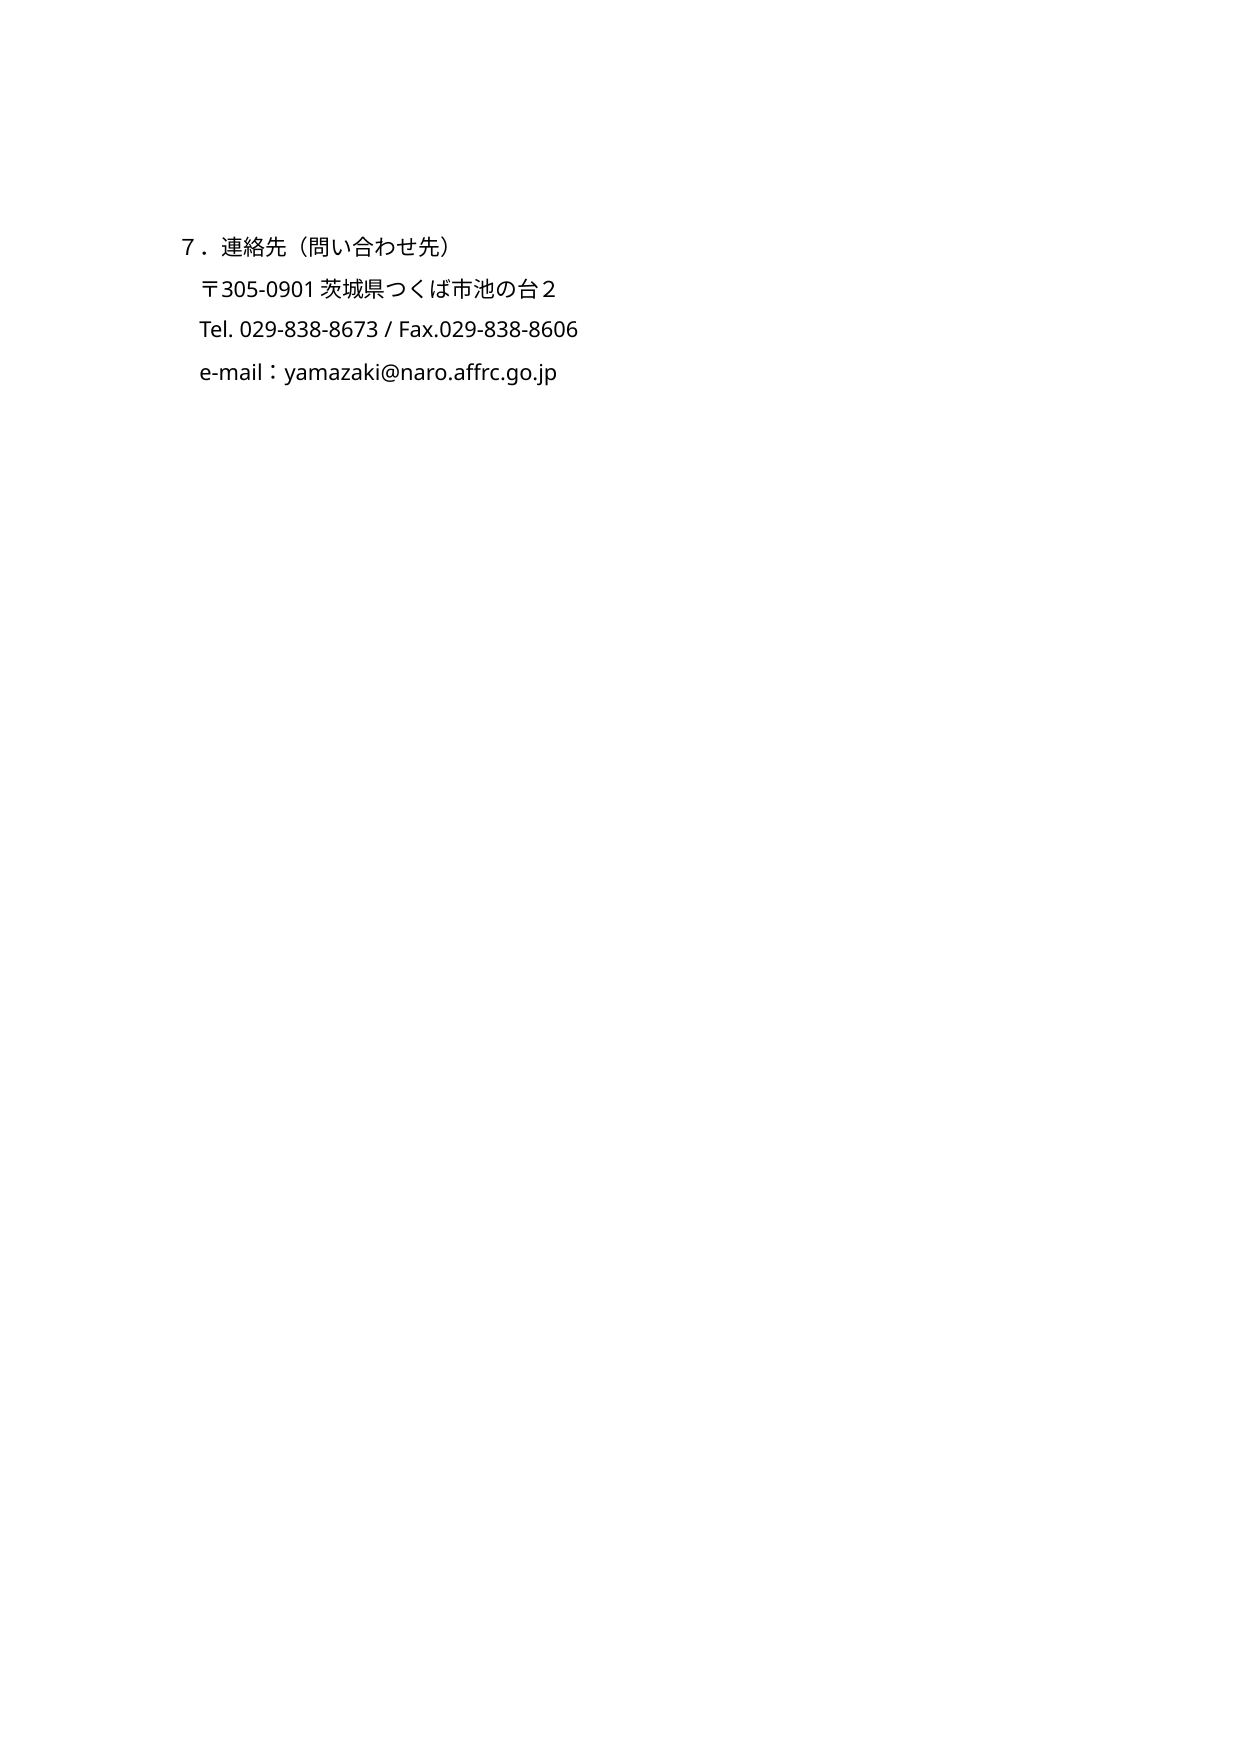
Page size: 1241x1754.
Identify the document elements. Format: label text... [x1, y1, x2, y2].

text 〒305-0901茨城県つくば市池の台２ [177, 267, 1063, 308]
text e-mail：yamazaki@naro.affrc.go.jp [177, 350, 1063, 392]
text Tel. 029-838-8673 / Fax.029-838-8606 [177, 308, 1063, 350]
text ７．連絡先（問い合わせ先） [177, 225, 1063, 267]
